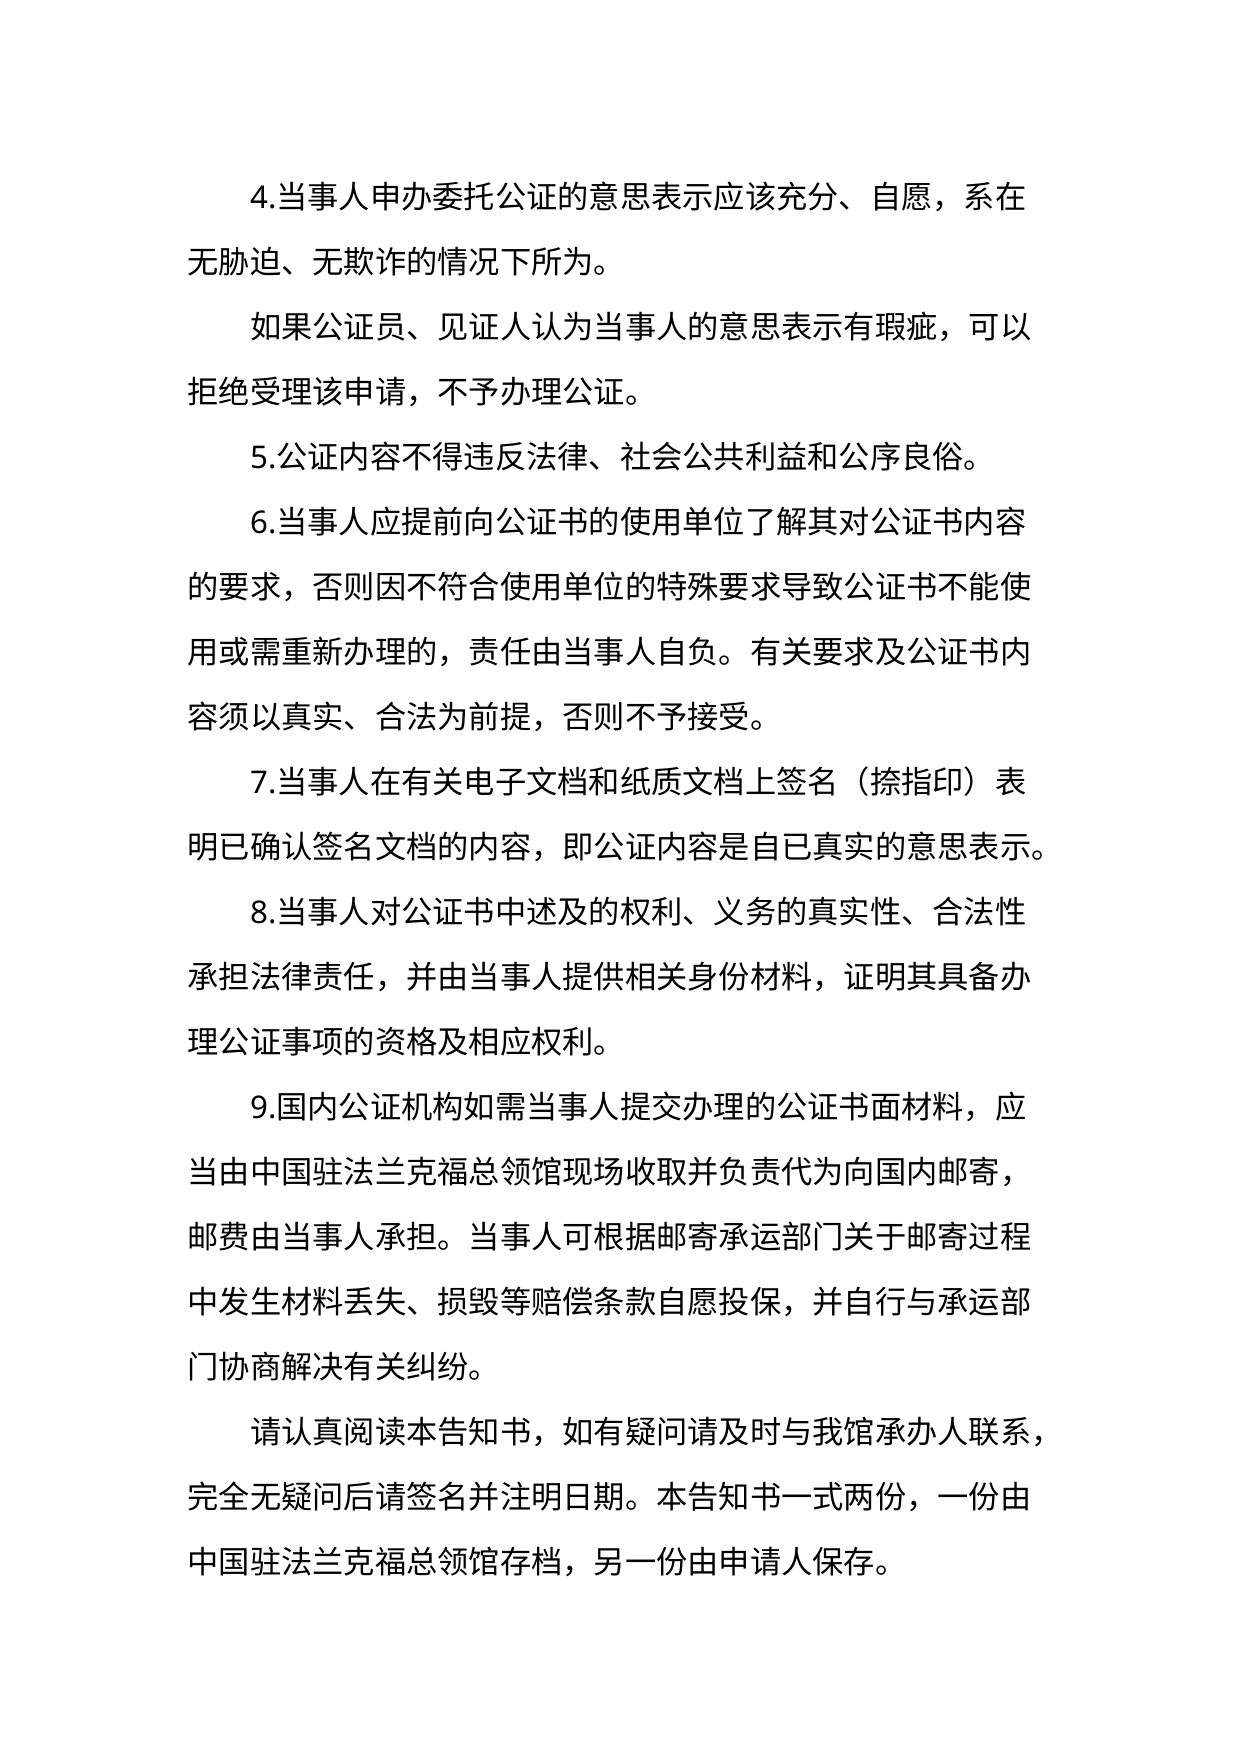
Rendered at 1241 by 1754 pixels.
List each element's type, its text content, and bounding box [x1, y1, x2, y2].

text 4.当事人申办委托公证的意思表示应该充分、自愿，系在无胁迫、无欺诈的情况下所为。 [187, 162, 1053, 292]
text 8.当事人对公证书中述及的权利、义务的真实性、合法性承担法律责任，并由当事人提供相关身份材料，证明其具备办理公证事项的资格及相应权利。 [187, 877, 1053, 1072]
text 9.国内公证机构如需当事人提交办理的公证书面材料，应当由中国驻法兰克福总领馆现场收取并负责代为向国内邮寄，邮费由当事人承担。当事人可根据邮寄承运部门关于邮寄过程中发生材料丢失、损毁等赔偿条款自愿投保，并自行与承运部门协商解决有关纠纷。 [187, 1072, 1053, 1397]
text 请认真阅读本告知书，如有疑问请及时与我馆承办人联系，完全无疑问后请签名并注明日期。本告知书一式两份，一份由中国驻法兰克福总领馆存档，另一份由申请人保存。 [187, 1397, 1053, 1592]
text 5.公证内容不得违反法律、社会公共利益和公序良俗。 [187, 422, 1053, 487]
text 如果公证员、见证人认为当事人的意思表示有瑕疵，可以拒绝受理该申请，不予办理公证。 [187, 292, 1053, 422]
text 7.当事人在有关电子文档和纸质文档上签名（捺指印）表明已确认签名文档的内容，即公证内容是自已真实的意思表示。 [187, 747, 1053, 877]
text 6.当事人应提前向公证书的使用单位了解其对公证书内容的要求，否则因不符合使用单位的特殊要求导致公证书不能使用或需重新办理的，责任由当事人自负。有关要求及公证书内容须以真实、合法为前提，否则不予接受。 [187, 487, 1053, 747]
